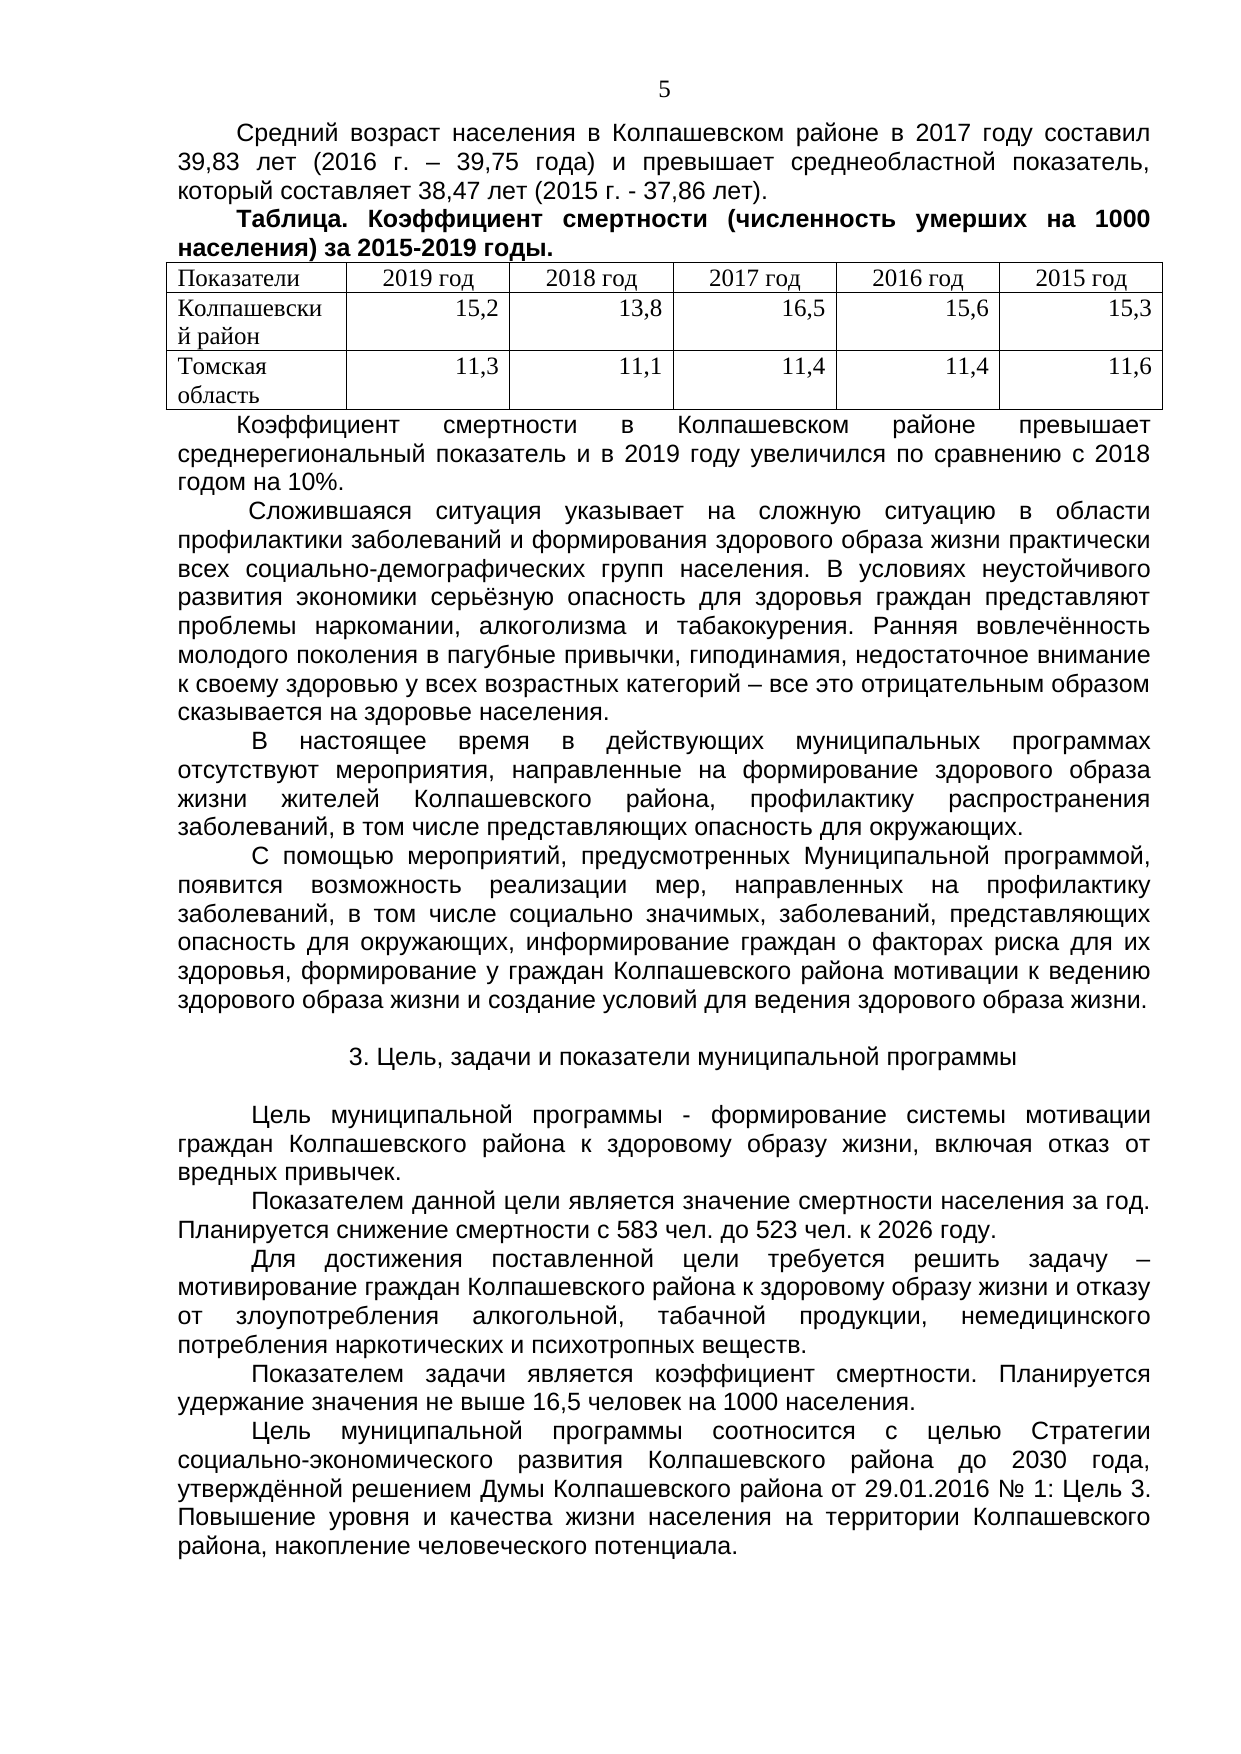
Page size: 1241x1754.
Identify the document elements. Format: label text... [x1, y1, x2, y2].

text Цель муниципальной программы соотносится с целью Стратегии социально-экономического развития Колпашевского района до 2030 года, утверждённой решением Думы Колпашевского района от 29.01.2016 № 1: Цель 3. Повышение уровня и качества жизни населения на территории Колпашевского района, накопление человеческого потенциала. [177, 1416, 1152, 1560]
table_cell 13,8 [510, 293, 673, 350]
text Таблица. Коэффициент смертности (численность умерших на 1000 населения) за 2015-2019 годы. [177, 204, 1152, 262]
table_cell 16,5 [674, 293, 836, 350]
table_header 2016 год [837, 263, 999, 292]
table_cell 11,6 [1000, 351, 1162, 409]
table_cell 15,6 [837, 293, 999, 350]
table_header 2019 год [347, 263, 509, 292]
table_header Показатели [167, 263, 346, 292]
text В настоящее время в действующих муниципальных программах отсутствуют мероприятия, направленные на формирование здорового образа жизни жителей Колпашевского района, профилактику распространения заболеваний, в том числе представляющих опасность для окружающих. [177, 726, 1152, 841]
text Коэффициент смертности в Колпашевском районе превышает среднерегиональный показатель и в 2019 году увеличился по сравнению с 2018 годом на 10%. [177, 410, 1152, 496]
table_header 2018 год [510, 263, 673, 292]
table_cell Колпашевский район [167, 293, 346, 350]
table_cell 11,3 [347, 351, 509, 409]
table_cell Томская область [167, 351, 346, 409]
table_header 2015 год [1000, 263, 1162, 292]
list Цель муниципальной программы - формирование системы мотивации граждан Колпашевского района к здоровому образу жизни, включая отказ от вредных привычек. [177, 1100, 1152, 1186]
text Сложившаяся ситуация указывает на сложную ситуацию в области профилактики заболеваний и формирования здорового образа жизни практически всех социально-демографических групп населения. В условиях неустойчивого развития экономики серьёзную опасность для здоровья граждан представляют проблемы наркомании, алкоголизма и табакокурения. Ранняя вовлечённость молодого поколения в пагубные привычки, гиподинамия, недостаточное внимание к своему здоровью у всех возрастных категорий – все это отрицательным образом сказывается на здоровье населения. [177, 496, 1152, 726]
list Показателем данной цели является значение смертности населения за год. Планируется снижение смертности с 583 чел. до 523 чел. к 2026 году. [177, 1186, 1152, 1243]
table_header 2017 год [674, 263, 836, 292]
text Средний возраст населения в Колпашевском районе в 2017 году составил 39,83 лет (2016 г. – 39,75 года) и превышает среднеобластной показатель, который составляет 38,47 лет (2015 г. - 37,86 лет). [177, 118, 1152, 204]
text С помощью мероприятий, предусмотренных Муниципальной программой, появится возможность реализации мер, направленных на профилактику заболеваний, в том числе социально значимых, заболеваний, представляющих опасность для окружающих, информирование граждан о факторах риска для их здоровья, формирование у граждан Колпашевского района мотивации к ведению здорового образа жизни и создание условий для ведения здорового образа жизни. [177, 841, 1152, 1013]
text 3. Цель, задачи и показатели муниципальной программы [177, 1042, 1152, 1071]
table_cell 11,4 [674, 351, 836, 409]
table_cell 15,3 [1000, 293, 1162, 350]
table_cell 11,4 [837, 351, 999, 409]
list Для достижения поставленной цели требуется решить задачу – мотивирование граждан Колпашевского района к здоровому образу жизни и отказу от злоупотребления алкогольной, табачной продукции, немедицинского потребления наркотических и психотропных веществ. [177, 1243, 1152, 1358]
text Показателем задачи является коэффициент смертности. Планируется удержание значения не выше 16,5 человек на 1000 населения. [177, 1358, 1152, 1416]
table_cell 15,2 [347, 293, 509, 350]
table_cell 11,1 [510, 351, 673, 409]
